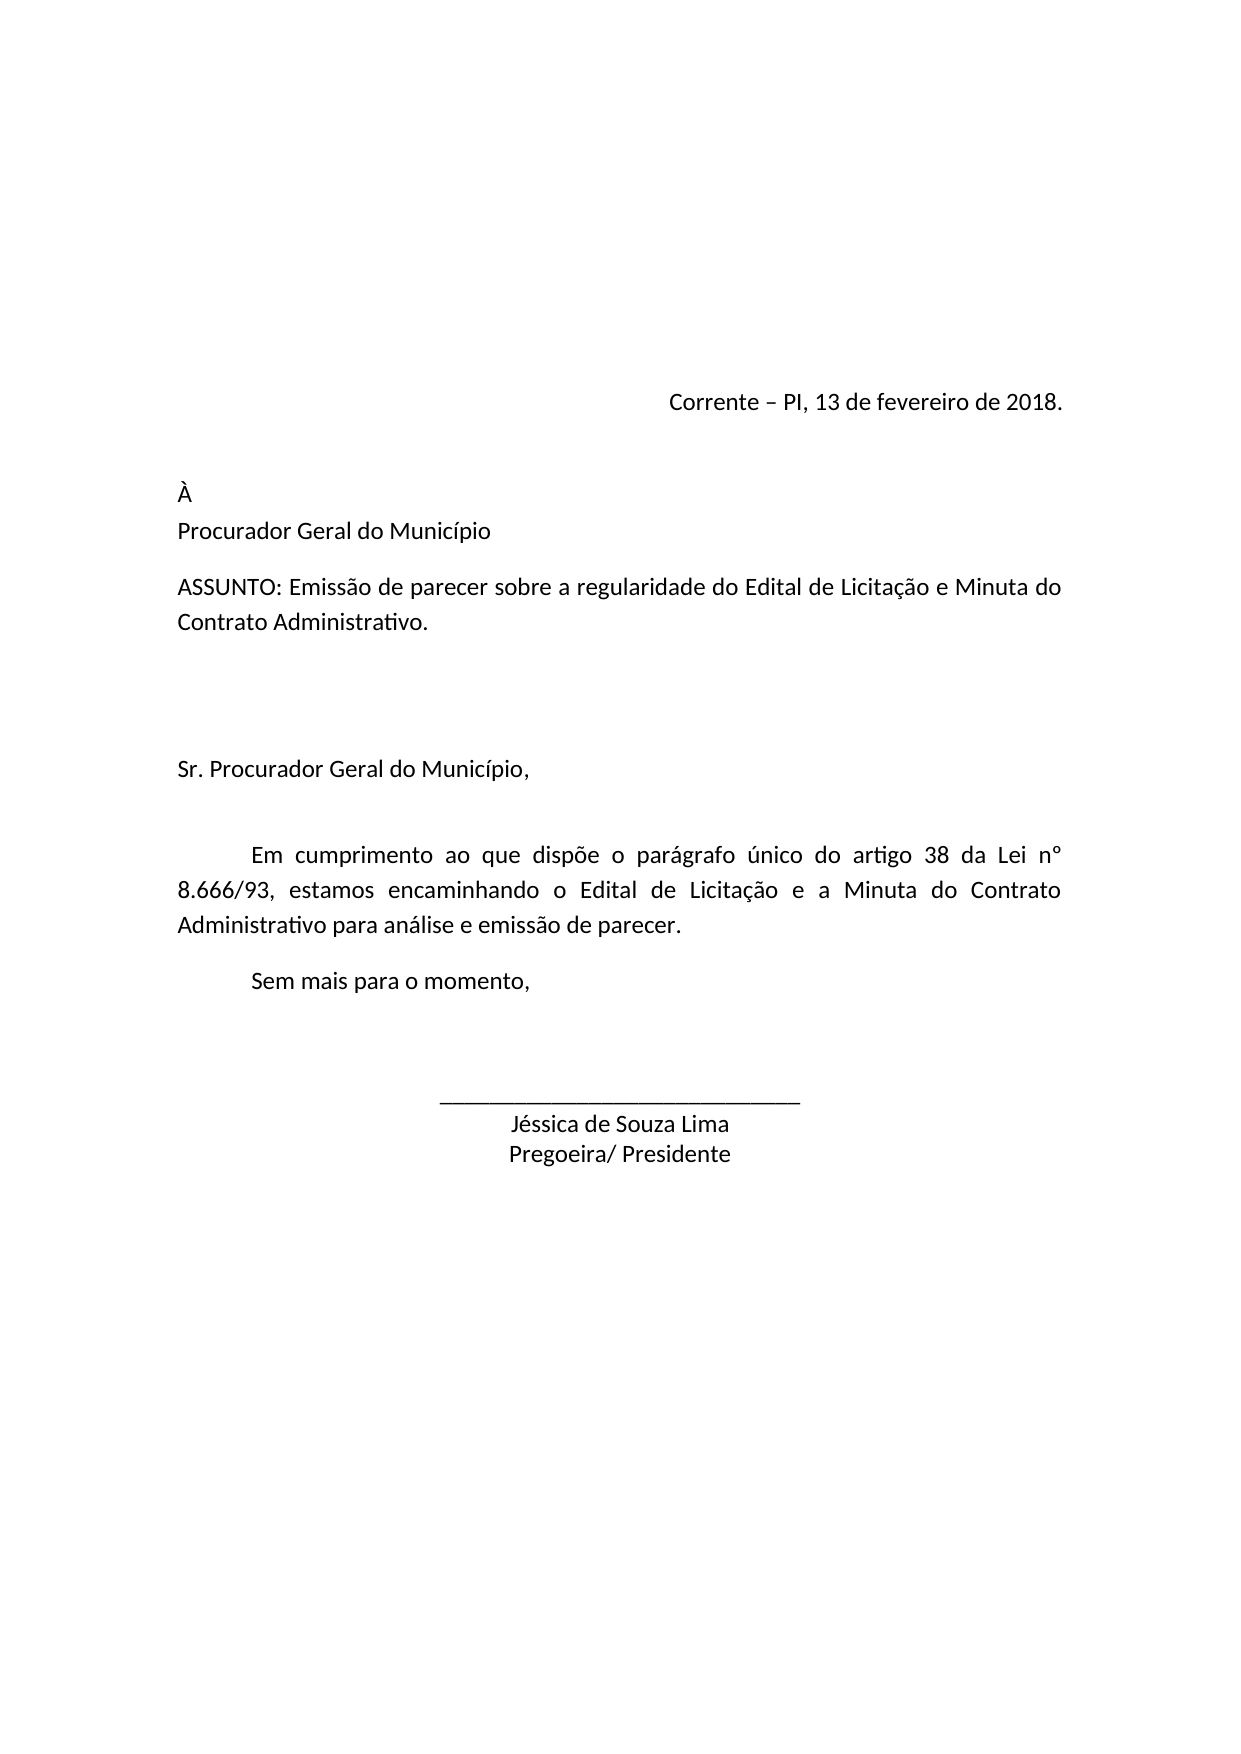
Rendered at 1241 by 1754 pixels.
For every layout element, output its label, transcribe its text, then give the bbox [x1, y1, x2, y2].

text ASSUNTO: Emissão de parecer sobre a regularidade do Edital de Licitação e Minuta do Contrato Administrativo. [177, 571, 1063, 636]
text Procurador Geral do Município [177, 515, 1063, 546]
text Jéssica de Souza Lima [177, 1108, 1063, 1138]
text _____________________________ [177, 1077, 1063, 1108]
text Sem mais para o momento, [177, 966, 1063, 996]
subtitle À [177, 478, 1063, 509]
text Pregoeira/ Presidente [177, 1138, 1063, 1169]
subtitle Corrente – PI, 13 de fevereiro de 2018. [177, 386, 1063, 417]
subtitle Sr. Procurador Geral do Município, [177, 753, 1063, 784]
text Em cumprimento ao que dispõe o parágrafo único do artigo 38 da Lei nº 8.666/93, estamos encaminhando o Edital de Licitação e a Minuta do Contrato Administrativo para análise e emissão de parecer. [177, 840, 1063, 940]
